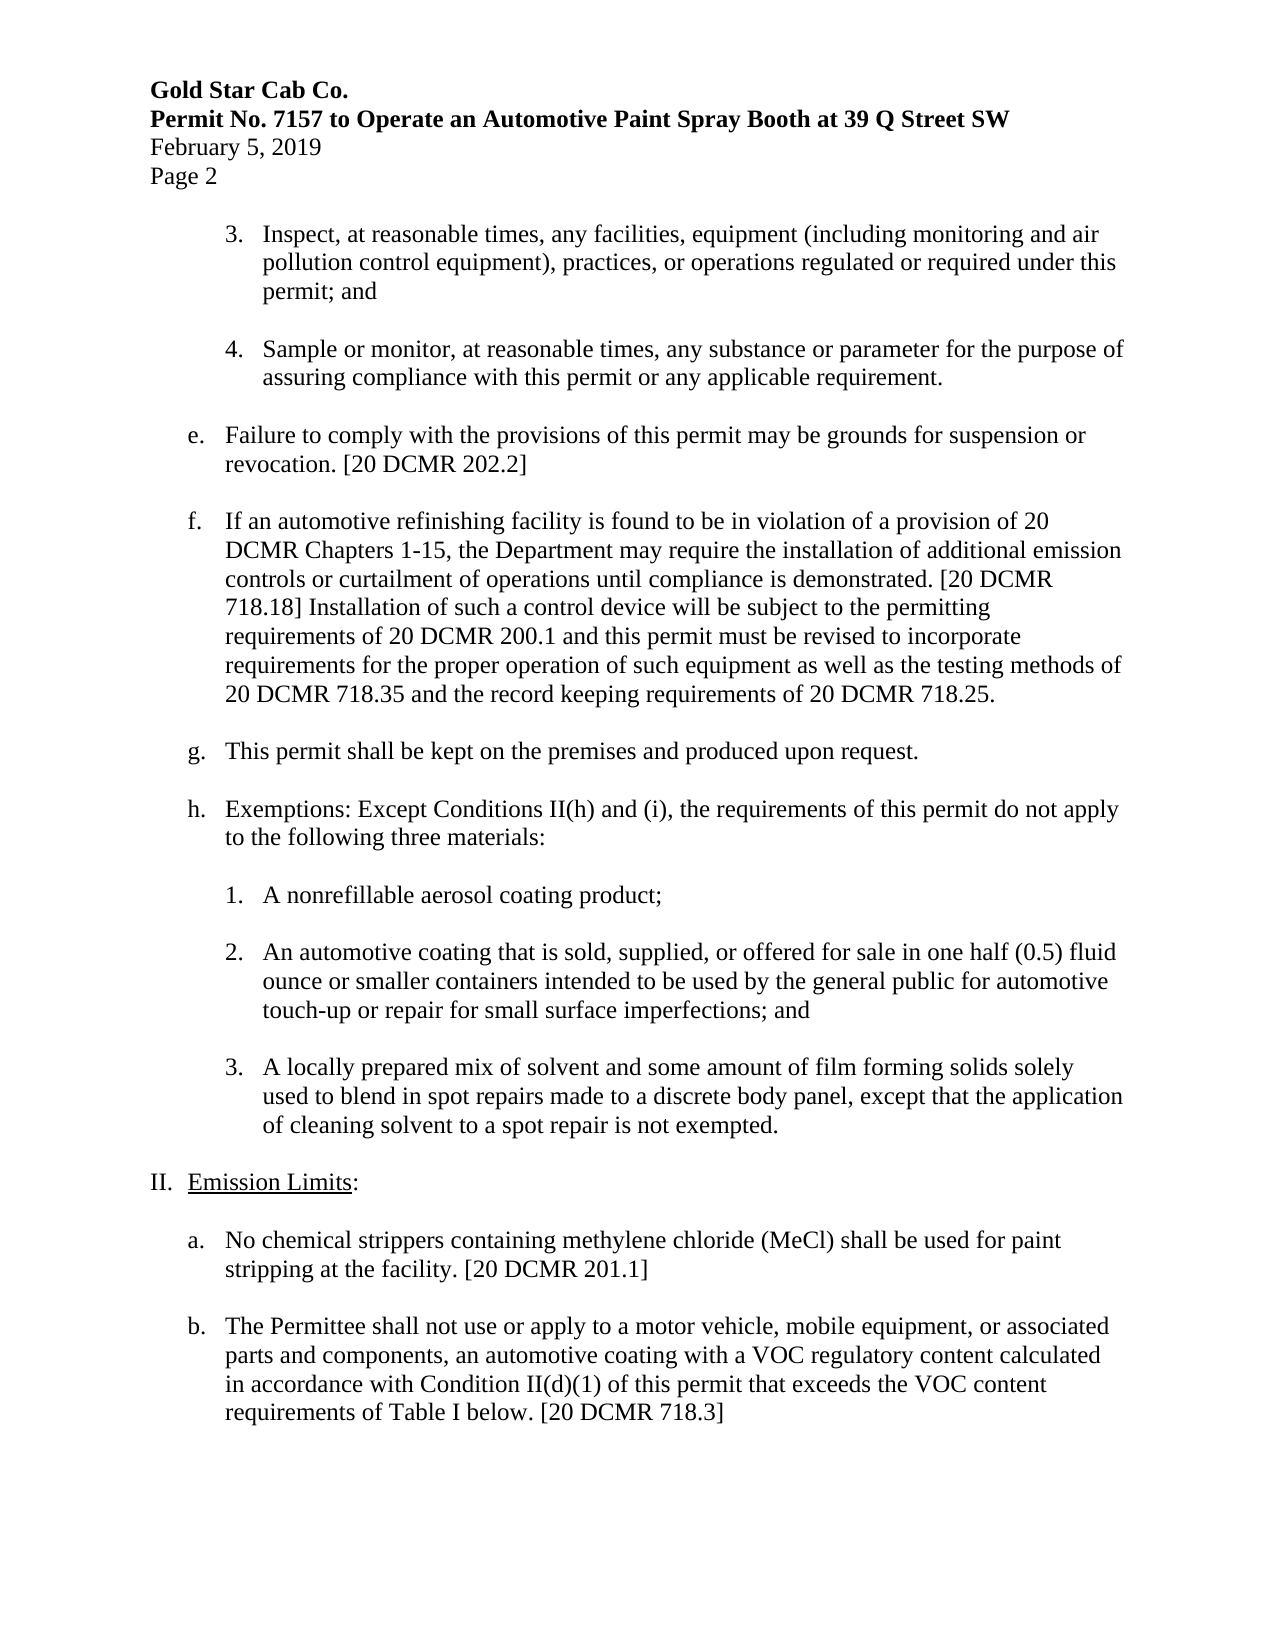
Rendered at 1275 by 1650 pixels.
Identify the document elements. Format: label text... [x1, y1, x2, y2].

text h. Exemptions: Except Conditions II(h) and (i), the requirements of this permit do not apply to the following three materials: [187, 794, 1125, 851]
text a. No chemical strippers containing methylene chloride (MeCl) shall be used for paint stripping at the facility. [20 DCMR 201.1] [187, 1225, 1125, 1282]
text f. If an automotive refinishing facility is found to be in violation of a provision of 20 DCMR Chapters 1-15, the Department may require the installation of additional emission controls or curtailment of operations until compliance is demonstrated. [20 DCMR 718.18] Installation of such a control device will be subject to the permitting requirements of 20 DCMR 200.1 and this permit must be revised to incorporate requirements for the proper operation of such equipment as well as the testing methods of 20 DCMR 718.35 and the record keeping requirements of 20 DCMR 718.25. [187, 506, 1125, 707]
text 3. A locally prepared mix of solvent and some amount of film forming solids solely used to blend in spot repairs made to a discrete body panel, except that the application of cleaning solvent to a spot repair is not exempted. [225, 1052, 1125, 1139]
text b. The Permittee shall not use or apply to a motor vehicle, mobile equipment, or associated parts and components, an automotive coating with a VOC regulatory content calculated in accordance with Condition II(d)(1) of this permit that exceeds the VOC content requirements of Table I below. [20 DCMR 718.3] [187, 1311, 1125, 1426]
text 2. An automotive coating that is sold, supplied, or offered for sale in one half (0.5) fluid ounce or smaller containers intended to be used by the general public for automotive touch-up or repair for small surface imperfections; and [225, 937, 1125, 1024]
text g. This permit shall be kept on the premises and produced upon request. [187, 736, 1125, 765]
text 4. Sample or monitor, at reasonable times, any substance or parameter for the purpose of assuring compliance with this permit or any applicable requirement. [225, 334, 1125, 391]
text 3. Inspect, at reasonable times, any facilities, equipment (including monitoring and air pollution control equipment), practices, or operations regulated or required under this permit; and [225, 219, 1125, 305]
text 1. A nonrefillable aerosol coating product; [225, 880, 1125, 909]
text e. Failure to comply with the provisions of this permit may be grounds for suspension or revocation. [20 DCMR 202.2] [187, 420, 1125, 477]
text II. Emission Limits: [150, 1167, 1125, 1196]
